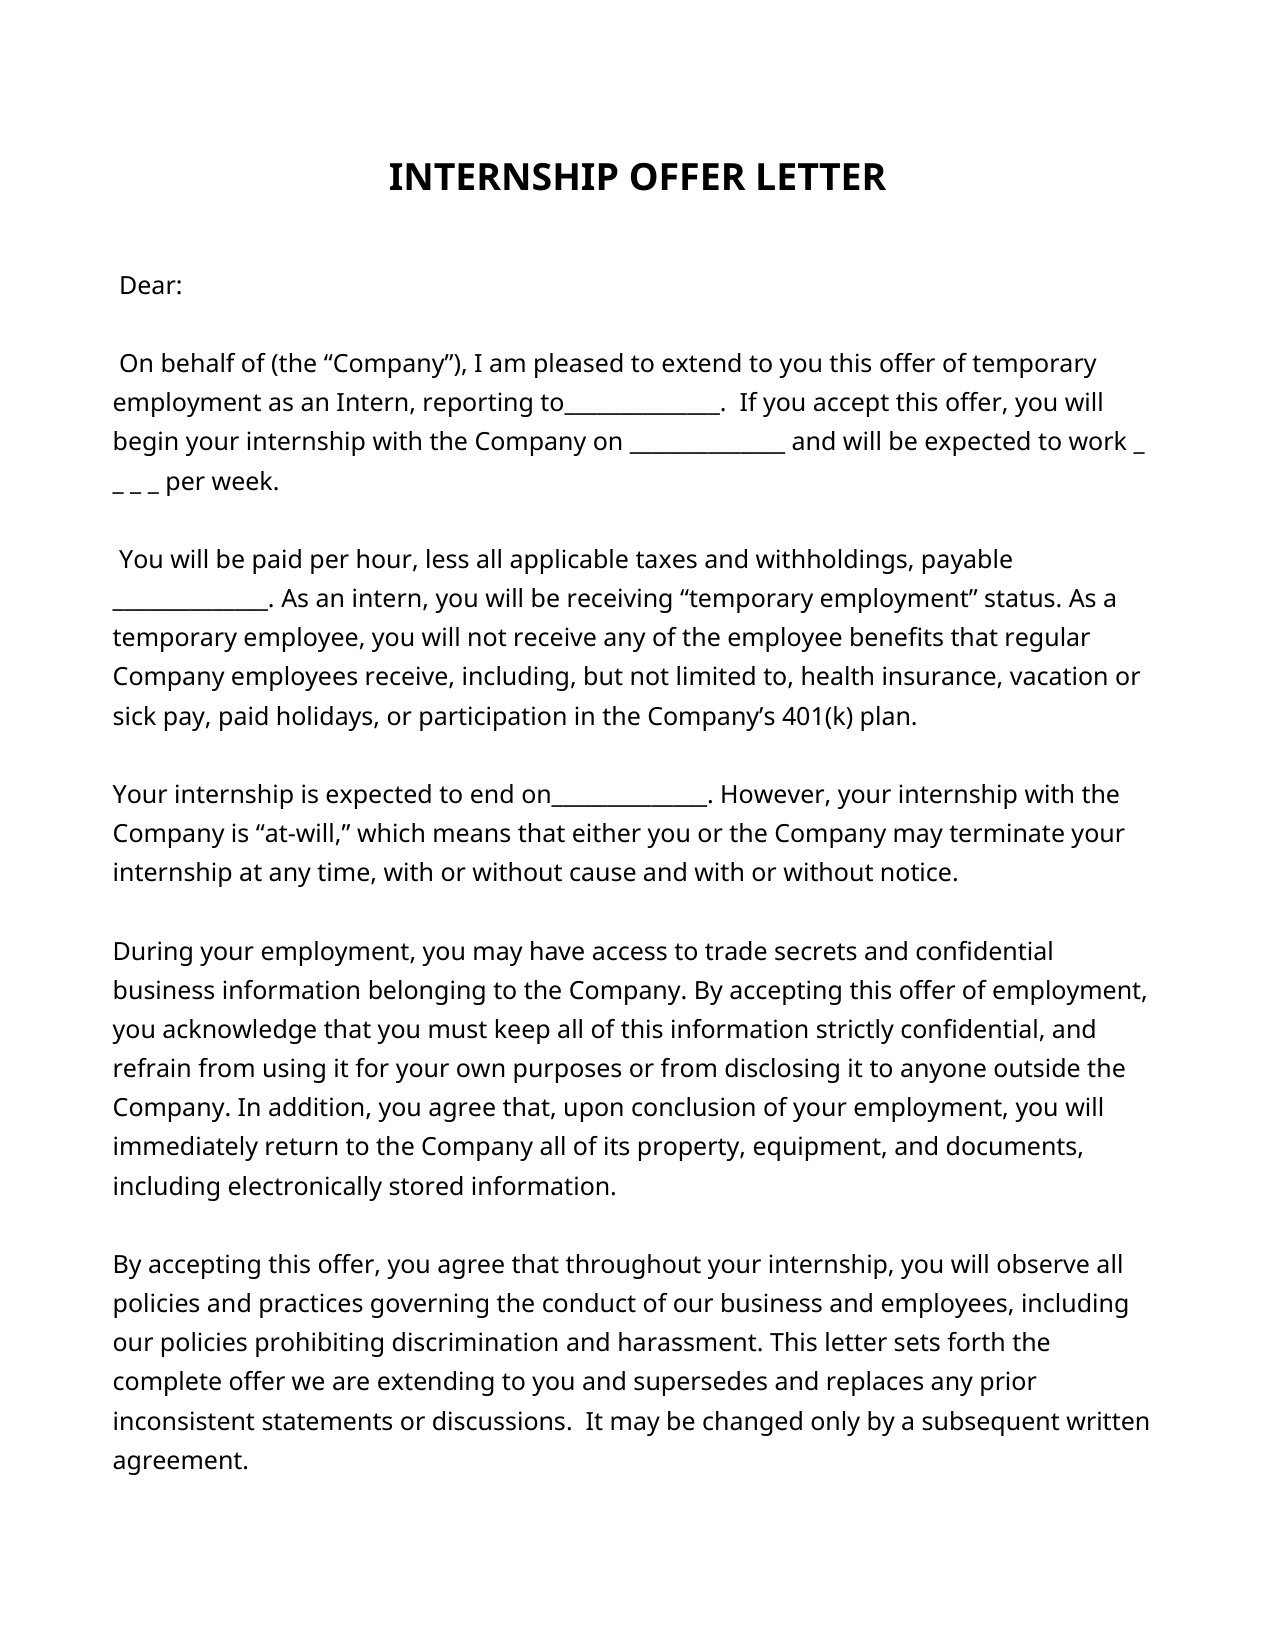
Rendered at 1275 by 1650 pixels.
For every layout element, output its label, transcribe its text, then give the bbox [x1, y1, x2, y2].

text On behalf of (the “Company”), I am pleased to extend to you this offer of temporary employment as an Intern, reporting to______________. If you accept this offer, you will begin your internship with the Company on ______________ and will be expected to work _ _ _ _ per week. [112, 346, 1162, 497]
text During your employment, you may have access to trade secrets and confidential business information belonging to the Company. By accepting this offer of employment, you acknowledge that you must keep all of this information strictly confidential, and refrain from using it for your own purposes or from disclosing it to anyone outside the Company. In addition, you agree that, upon conclusion of your employment, you will immediately return to the Company all of its property, equipment, and documents, including electronically stored information. [112, 933, 1162, 1202]
text You will be paid per hour, less all applicable taxes and withholdings, payable ______________. As an intern, you will be receiving “temporary employment” status. As a temporary employee, you will not receive any of the employee benefits that regular Company employees receive, including, but not limited to, health insurance, vacation or sick pay, paid holidays, or participation in the Company’s 401(k) plan. [112, 541, 1162, 732]
text INTERNSHIP OFFER LETTER [112, 150, 1162, 201]
text Your internship is expected to end on______________. However, your internship with the Company is “at-will,” which means that either you or the Company may terminate your internship at any time, with or without cause and with or without notice. [112, 776, 1162, 889]
text Dear: [112, 267, 1162, 301]
text By accepting this offer, you agree that throughout your internship, you will observe all policies and practices governing the conduct of our business and employees, including our policies prohibiting discrimination and harassment. This letter sets forth the complete offer we are extending to you and supersedes and replaces any prior inconsistent statements or discussions. It may be changed only by a subsequent written agreement. [112, 1246, 1162, 1476]
